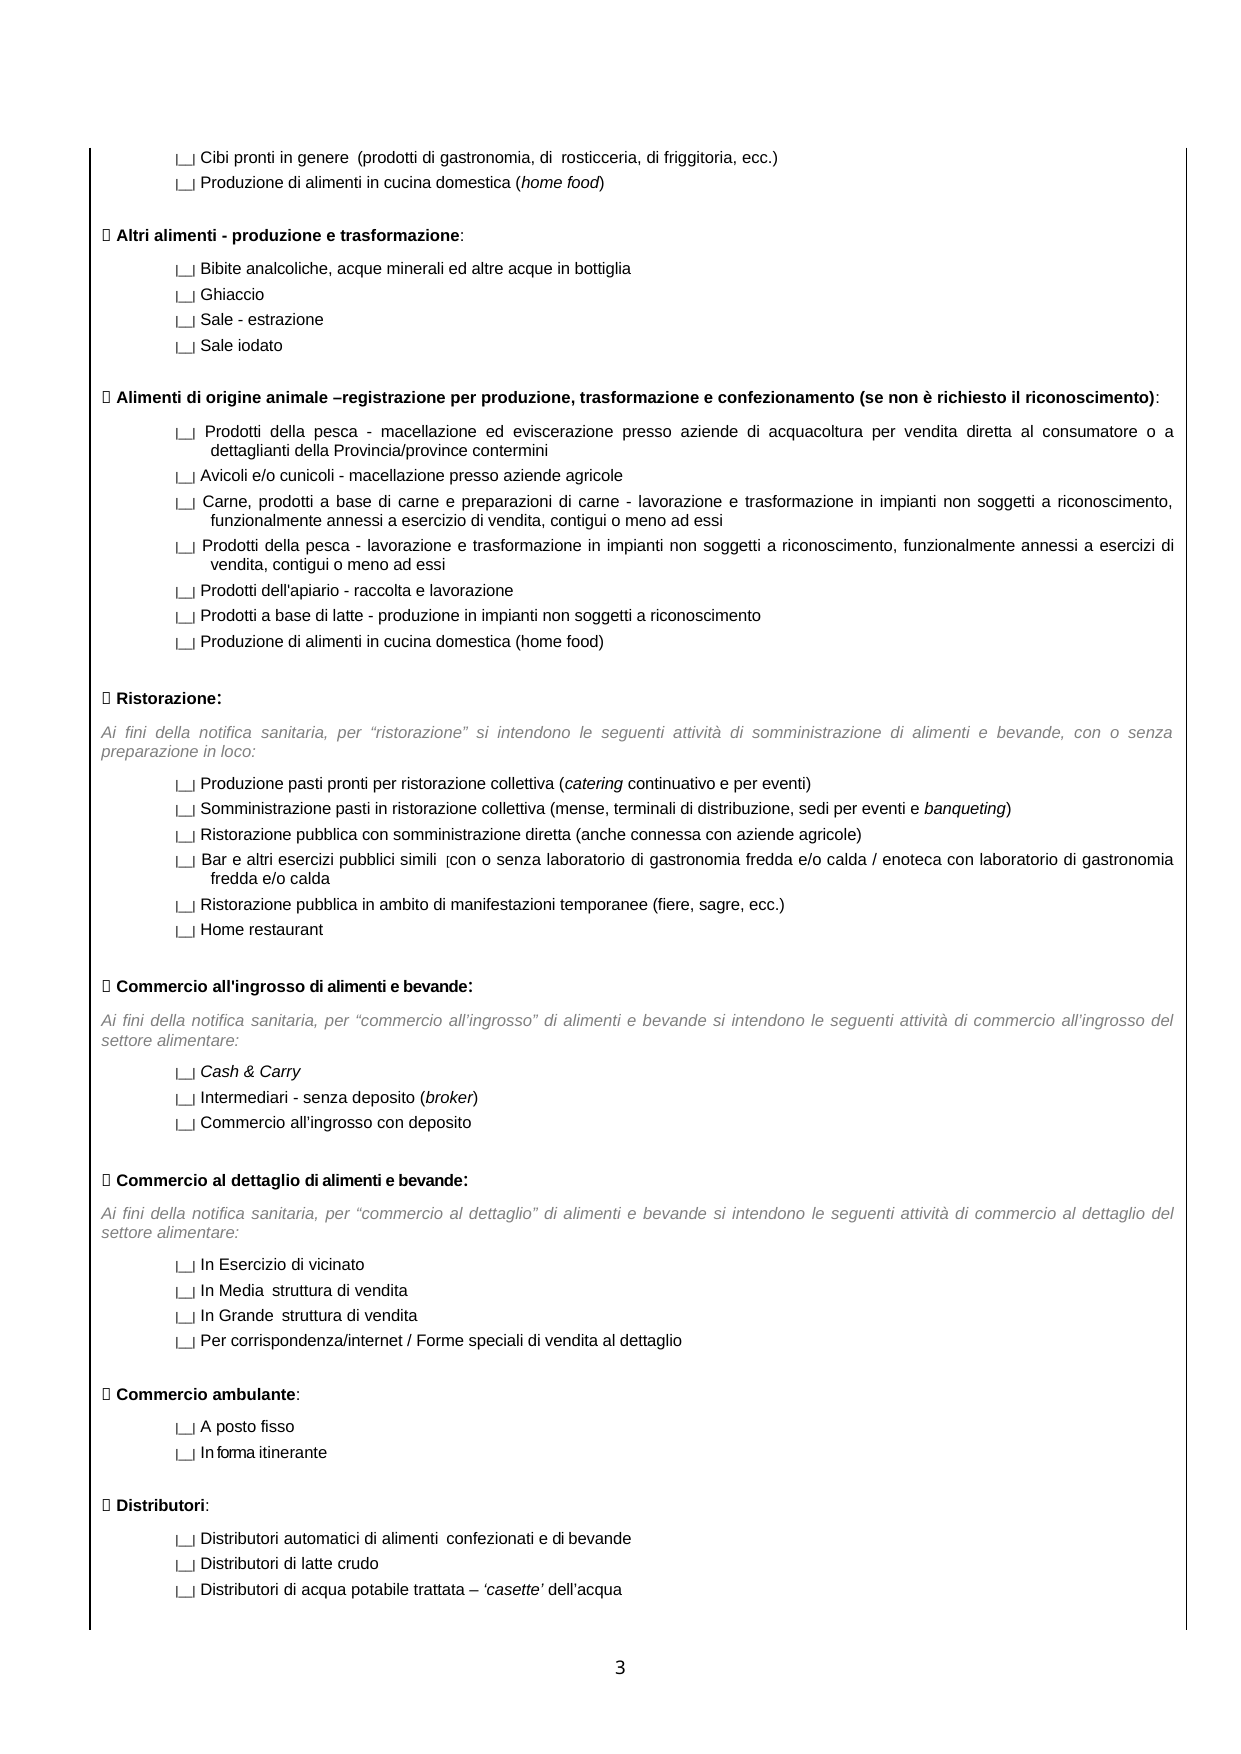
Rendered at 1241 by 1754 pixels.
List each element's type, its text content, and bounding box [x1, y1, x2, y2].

table_cell  Alimenti di origine animale –registrazione per produzione, trasformazione e confezionamento (se non è richiesto il riconoscimento): |__| Prodotti della pesca - macellazione ed eviscerazione presso aziende di acquacoltura per vendita diretta al consumatore o a dettaglianti della Provincia/province contermini |__| Avicoli e/o cunicoli - macellazione presso aziende agricole |__| Carne, prodotti a base di carne e preparazioni di carne - lavorazione e trasformazione in impianti non soggetti a riconoscimento, funzionalmente annessi a esercizio di vendita, contigui o meno ad essi |__| Prodotti della pesca - lavorazione e trasformazione in impianti non soggetti a riconoscimento, funzionalmente annessi a esercizi di vendita, contigui o meno ad essi |__| Prodotti dell'apiario - raccolta e lavorazione |__| Prodotti a base di latte - produzione in impianti non soggetti a riconoscimento |__| Produzione di alimenti in cucina domestica (home food) [91, 386, 1186, 682]
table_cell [91, 148, 1186, 224]
table_cell  Ristorazione: Ai fini della notifica sanitaria, per “ristorazione” si intendono le seguenti attività di somministrazione di alimenti e bevande, con o senza preparazione in loco: |__| Produzione pasti pronti per ristorazione collettiva (catering continuativo e per eventi) |__| Somministrazione pasti in ristorazione collettiva (mense, terminali di distribuzione, sedi per eventi e banqueting) |__| Ristorazione pubblica con somministrazione diretta (anche connessa con aziende agricole) |__| Bar e altri esercizi pubblici simili [con o senza laboratorio di gastronomia fredda e/o calda / enoteca con laboratorio di gastronomia fredda e/o calda |__| Ristorazione pubblica in ambito di manifestazioni temporanee (fiere, sagre, ecc.) |__| Home restaurant [91, 682, 1186, 971]
table_cell  Commercio all'ingrosso di alimenti e bevande: Ai fini della notifica sanitaria, per “commercio all’ingrosso” di alimenti e bevande si intendono le seguenti attività di commercio all’ingrosso del settore alimentare: |__| Cash & Carry |__| Intermediari - senza deposito (broker) |__| Commercio all’ingrosso con deposito  Commercio al dettaglio di alimenti e bevande: Ai fini della notifica sanitaria, per “commercio al dettaglio” di alimenti e bevande si intendono le seguenti attività di commercio al dettaglio del settore alimentare: |__| In Esercizio di vicinato |__| In Media struttura di vendita |__| In Grande struttura di vendita |__| Per corrispondenza/internet / Forme speciali di vendita al dettaglio  Commercio ambulante: |__| A posto fisso |__| In forma itinerante  Distributori: |__| Distributori automatici di alimenti confezionati e di bevande |__| Distributori di latte crudo |__| Distributori di acqua potabile trattata – ‘casette’ dell’acqua [91, 971, 1186, 1630]
table_cell  Altri alimenti - produzione e trasformazione: |__| Bibite analcoliche, acque minerali ed altre acque in bottiglia |__| Ghiaccio |__| Sale - estrazione |__| Sale iodato [91, 224, 1186, 386]
